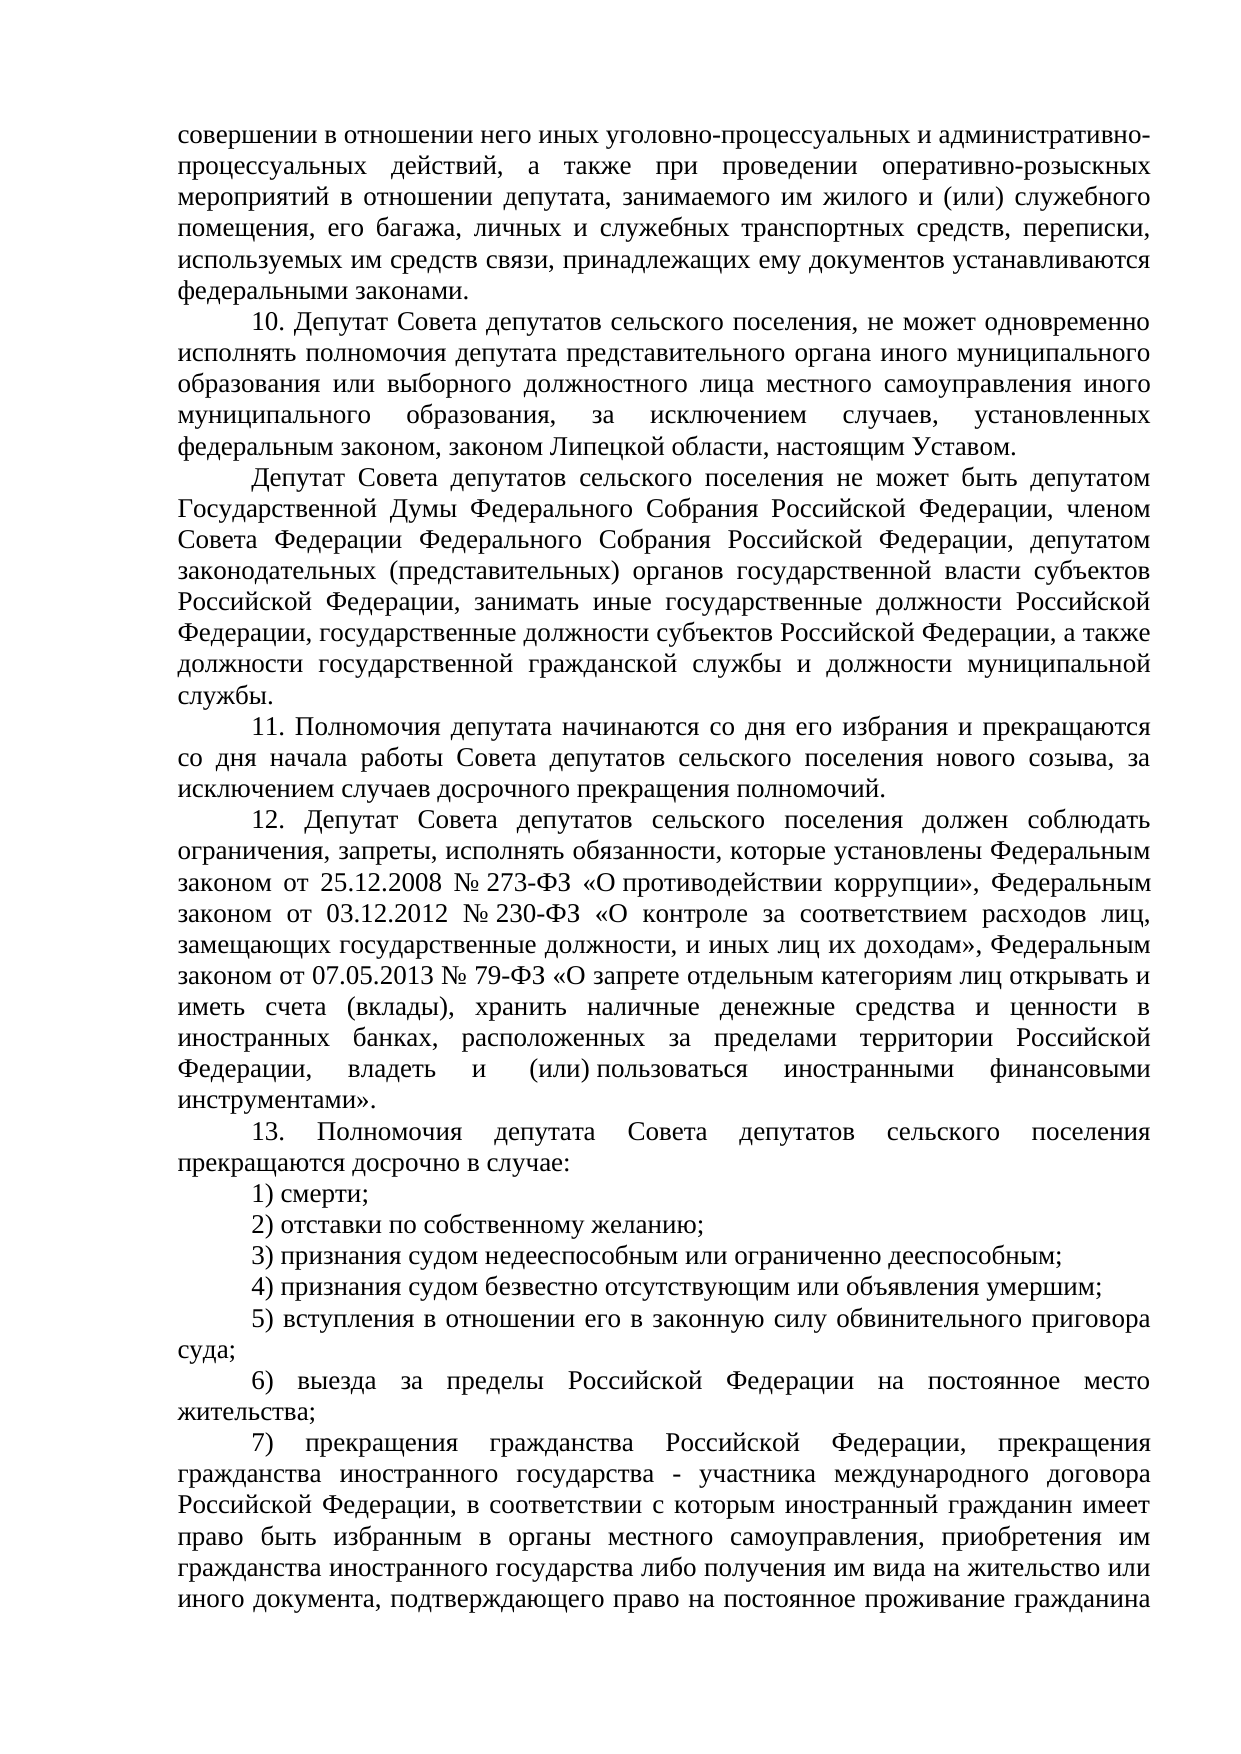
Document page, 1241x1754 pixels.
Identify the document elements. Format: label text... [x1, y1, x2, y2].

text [177, 118, 1152, 305]
text Депутат Совета депутатов сельского поселения не может быть депутатом Государственной Думы Федерального Собрания Российской Федерации, членом Совета Федерации Федерального Собрания Российской Федерации, депутатом законодательных (представительных) органов государственной власти субъектов Российской Федерации, занимать иные государственные должности Российской Федерации, государственные должности субъектов Российской Федерации, а также должности государственной гражданской службы и должности муниципальной службы. [177, 461, 1152, 710]
text 2) отставки по собственному желанию; [177, 1208, 1152, 1239]
text 10. Депутат Совета депутатов сельского поселения, не может одновременно исполнять полномочия депутата представительного органа иного муниципального образования или выборного должностного лица местного самоуправления иного муниципального образования, за исключением случаев, установленных федеральным законом, законом Липецкой области, настоящим Уставом. [177, 305, 1152, 461]
text 3) признания судом недееспособным или ограниченно дееспособным; [177, 1239, 1152, 1271]
text 4) признания судом безвестно отсутствующим или объявления умершим; [177, 1271, 1152, 1302]
text 6) выезда за пределы Российской Федерации на постоянное место жительства; [177, 1364, 1152, 1426]
text 1) смерти; [177, 1177, 1152, 1208]
text 11. Полномочия депутата начинаются со дня его избрания и прекращаются со дня начала работы Совета депутатов сельского поселения нового созыва, за исключением случаев досрочного прекращения полномочий. [177, 710, 1152, 803]
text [177, 1426, 1152, 1613]
text 12. Депутат Совета депутатов сельского поселения должен соблюдать ограничения, запреты, исполнять обязанности, которые установлены Федеральным законом от 25.12.2008 № 273-ФЗ «О противодействии коррупции», Федеральным законом от 03.12.2012 № 230-ФЗ «О контроле за соответствием расходов лиц, замещающих государственные должности, и иных лиц их доходам», Федеральным законом от 07.05.2013 № 79-ФЗ «О запрете отдельным категориям лиц открывать и иметь счета (вклады), хранить наличные денежные средства и ценности в иностранных банках, расположенных за пределами территории Российской Федерации, владеть и (или) пользоваться иностранными финансовыми инструментами». [177, 803, 1152, 1115]
text 5) вступления в отношении его в законную силу обвинительного приговора суда; [177, 1302, 1152, 1364]
text 13. Полномочия депутата Совета депутатов сельского поселения прекращаются досрочно в случае: [177, 1115, 1152, 1177]
